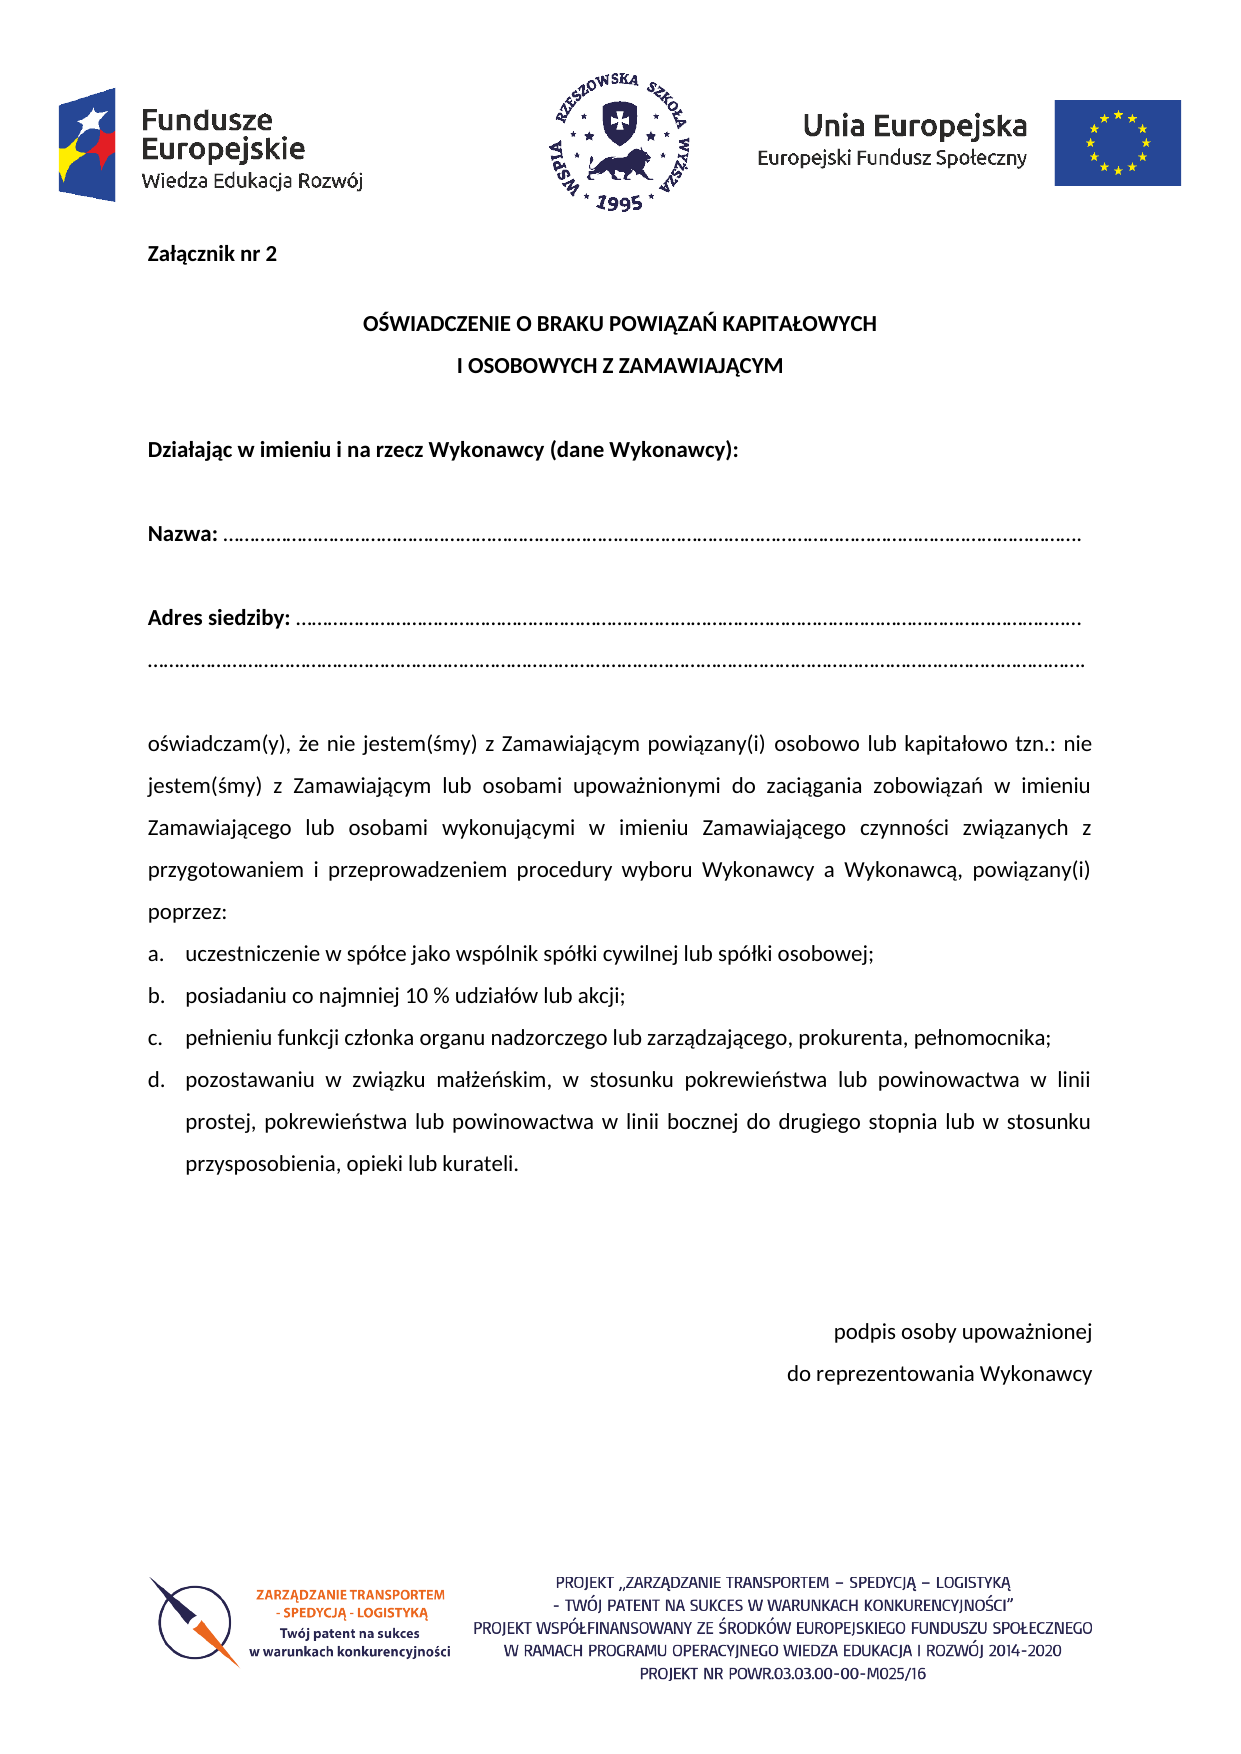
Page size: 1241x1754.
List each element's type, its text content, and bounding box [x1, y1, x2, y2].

text Nazwa: ………………………………………………………………………………………………………………………………………………. [148, 519, 1093, 547]
list pozostawaniu w związku małżeńskim, w stosunku pokrewieństwa lub powinowactwa w linii prostej, pokrewieństwa lub powinowactwa w linii bocznej do drugiego stopnia lub w stosunku przysposobienia, opieki lub kurateli. [148, 1065, 1093, 1177]
text I OSOBOWYCH Z ZAMAWIAJĄCYM [148, 352, 1093, 379]
text Działając w imieniu i na rzecz Wykonawcy (dane Wykonawcy): [148, 436, 1093, 463]
list uczestniczenie w spółce jako wspólnik spółki cywilnej lub spółki osobowej; [148, 939, 1093, 967]
list posiadaniu co najmniej 10 % udziałów lub akcji; [148, 981, 1093, 1009]
text oświadczam(y), że nie jestem(śmy) z Zamawiającym powiązany(i) osobowo lub kapitałowo tzn.: nie jestem(śmy) z Zamawiającym lub osobami upoważnionymi do zaciągania zobowiązań w imieniu Zamawiającego lub osobami wykonującymi w imieniu Zamawiającego czynności związanych z przygotowaniem i przeprowadzeniem procedury wyboru Wykonawcy a Wykonawcą, powiązany(i) poprzez: [148, 729, 1093, 925]
text Załącznik nr 2 [148, 239, 1093, 268]
text Adres siedziby: ………………………………………………………………………………………………………………………………..… [148, 603, 1093, 631]
text do reprezentowania Wykonawcy [148, 1359, 1093, 1387]
text OŚWIADCZENIE O BRAKU POWIĄZAŃ KAPITAŁOWYCH [148, 309, 1093, 338]
text podpis osoby upoważnionej [148, 1317, 1093, 1345]
list pełnieniu funkcji członka organu nadzorczego lub zarządzającego, prokurenta, pełnomocnika; [148, 1023, 1093, 1051]
picture [148, 1577, 1092, 1681]
text ……………………………………………………………………………………………………………………………………………………………. [148, 645, 1093, 673]
picture [58, 73, 1182, 212]
